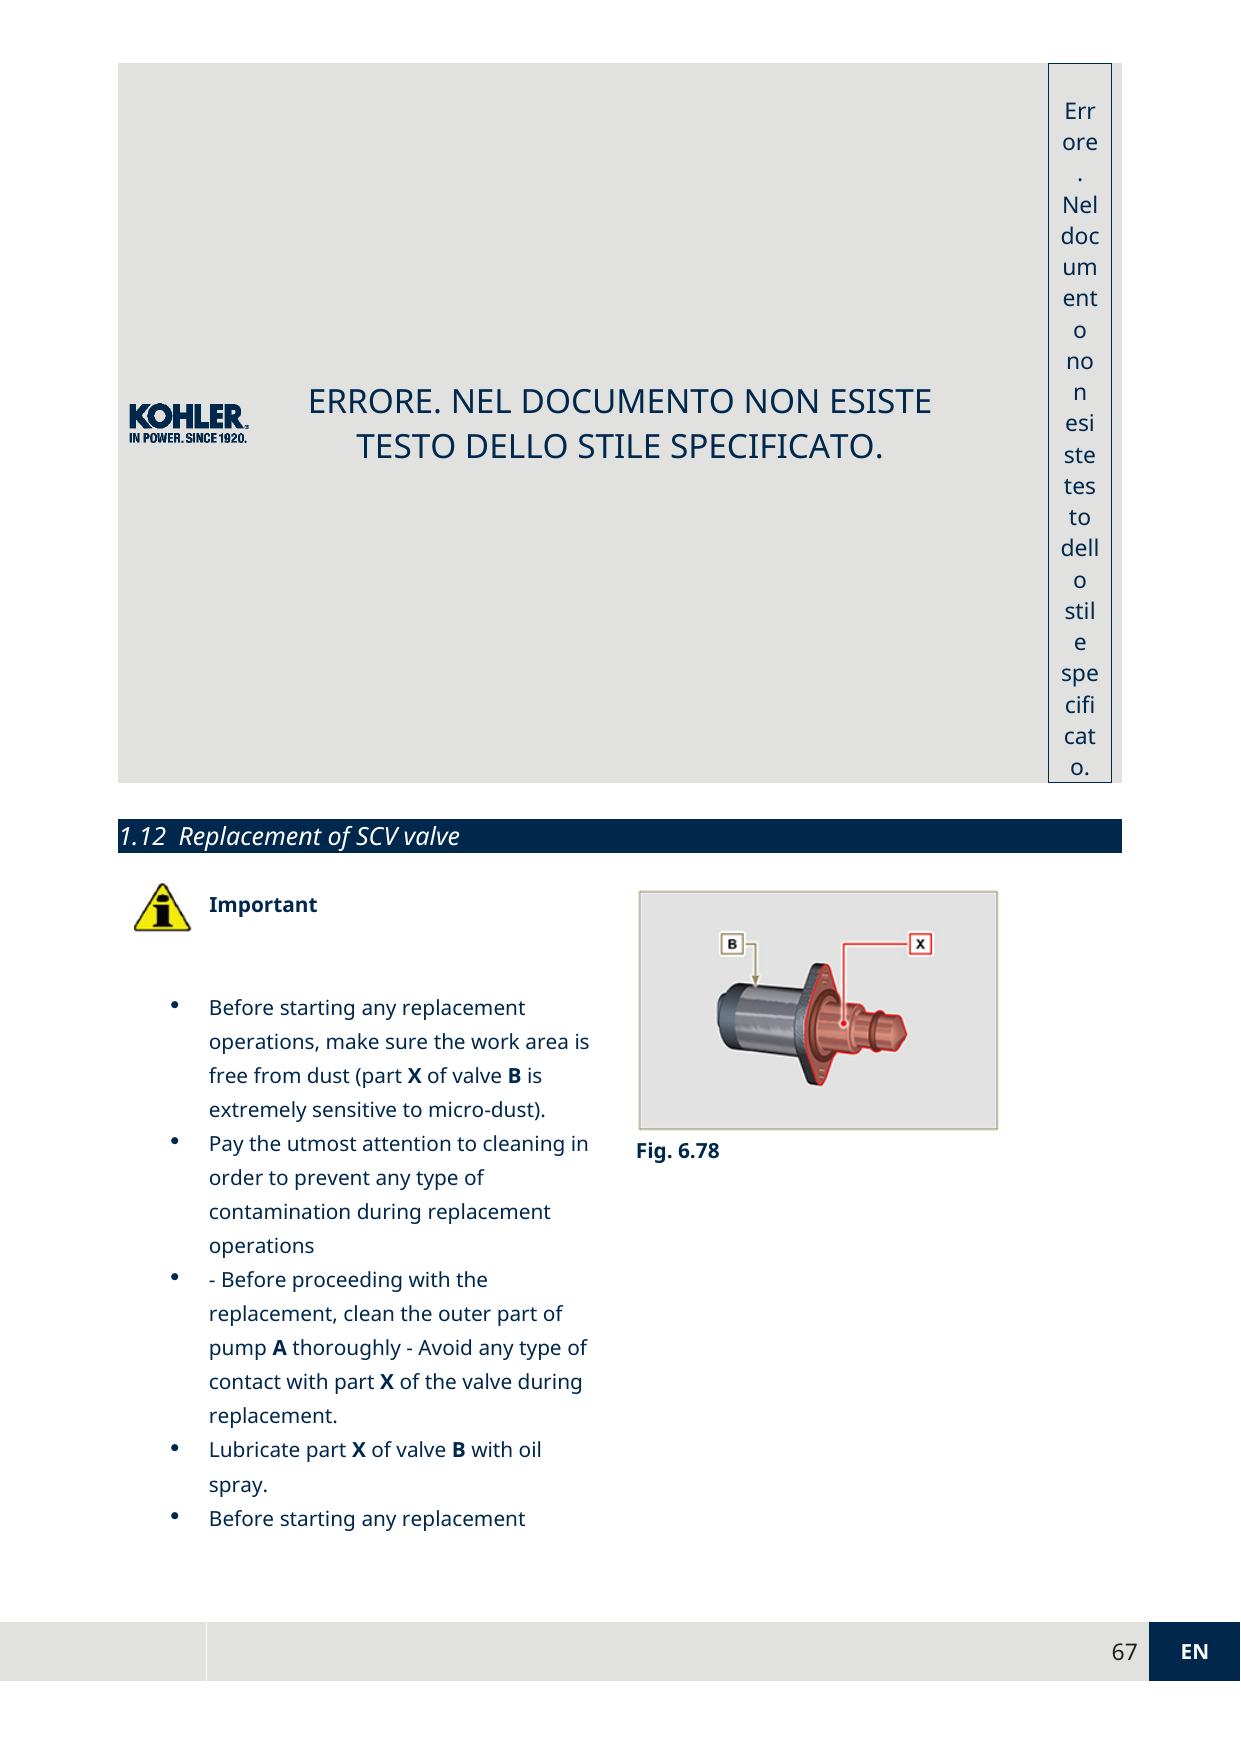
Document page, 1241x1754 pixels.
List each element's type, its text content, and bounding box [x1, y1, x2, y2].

table_header Fig. 6.78 [620, 872, 1122, 1548]
picture [129, 403, 249, 443]
picture [133, 881, 193, 932]
subtitle Replacement of SCV valve [118, 819, 1122, 853]
table_header Important Before starting any replacement operations, make sure the work area is free from dust (part X of valve B is extremely sensitive to micro-dust). Pay the utmost attention to cleaning in order to prevent any type of contamination during replacement operations - Before proceeding with the replacement, clean the outer part of pump A thoroughly - Avoid any type of contact with part X of the valve during replacement. Lubricate part X of valve B with oil spray. Before starting any replacement operations, make sure that the key on the vehicle’s panel is OFF . Assemble the new valve in the same position as the previous one. [118, 872, 620, 1548]
picture [635, 887, 1002, 1134]
